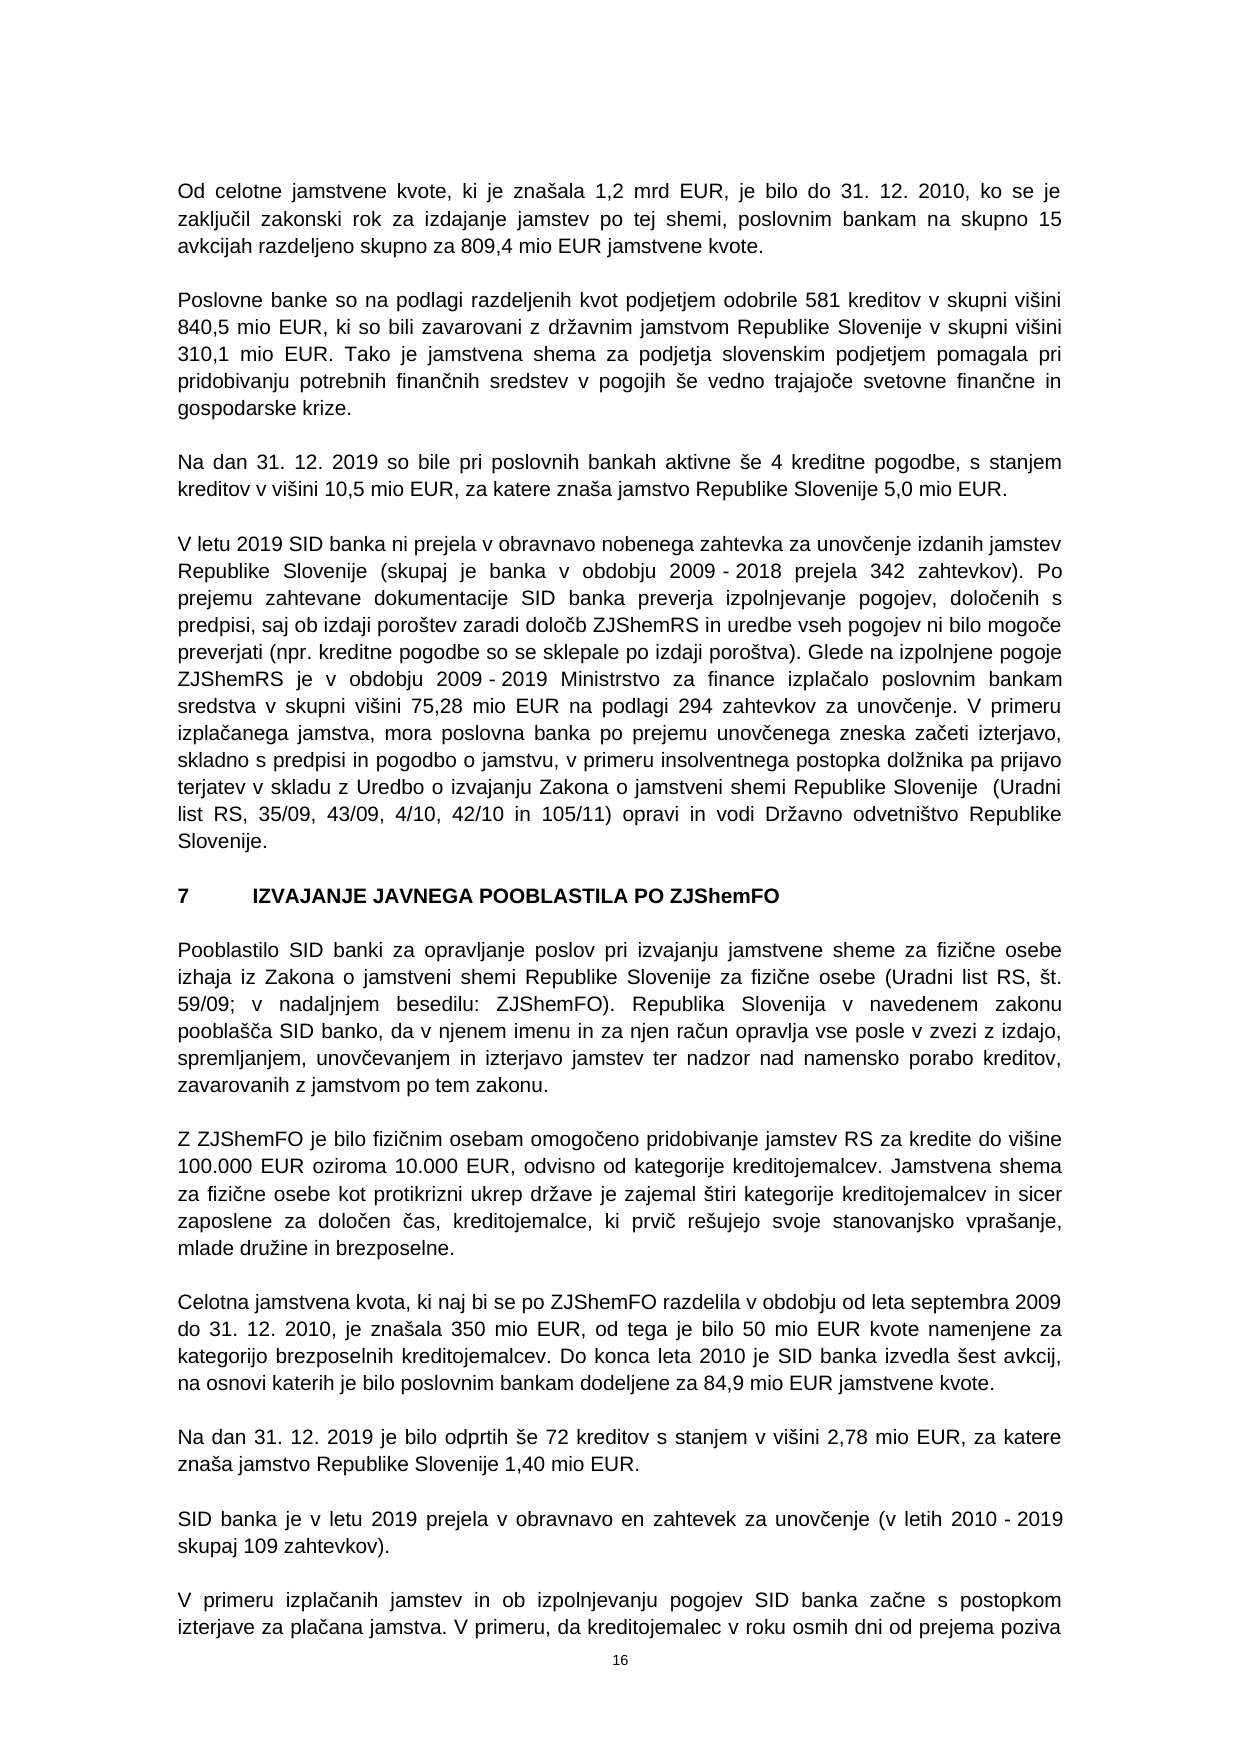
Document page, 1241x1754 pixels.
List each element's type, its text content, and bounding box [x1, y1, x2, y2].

text Poslovne banke so na podlagi razdeljenih kvot podjetjem odobrile 581 kreditov v skupni višini 840,5 mio EUR, ki so bili zavarovani z državnim jamstvom Republike Slovenije v skupni višini 310,1 mio EUR. Tako je jamstvena shema za podjetja slovenskim podjetjem pomagala pri pridobivanju potrebnih finančnih sredstev v pogojih še vedno trajajoče svetovne finančne in gospodarske krize. [177, 286, 1063, 421]
text Pooblastilo SID banki za opravljanje poslov pri izvajanju jamstvene sheme za fizične osebe izhaja iz Zakona o jamstveni shemi Republike Slovenije za fizične osebe (Uradni list RS, št. 59/09; v nadaljnjem besedilu: ZJShemFO). Republika Slovenija v navedenem zakonu pooblašča SID banko, da v njenem imenu in za njen račun opravlja vse posle v zvezi z izdajo, spremljanjem, unovčevanjem in izterjavo jamstev ter nadzor nad namensko porabo kreditov, zavarovanih z jamstvom po tem zakonu. [177, 936, 1063, 1098]
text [177, 1586, 1063, 1640]
text SID banka je v letu 2019 prejela v obravnavo en zahtevek za unovčenje (v letih 2010 - 2019 skupaj 109 zahtevkov). [177, 1504, 1063, 1558]
text Celotna jamstvena kvota, ki naj bi se po ZJShemFO razdelila v obdobju od leta septembra 2009 do 31. 12. 2010, je znašala 350 mio EUR, od tega je bilo 50 mio EUR kvote namenjene za kategorijo brezposelnih kreditojemalcev. Do konca leta 2010 je SID banka izvedla šest avkcij, na osnovi katerih je bilo poslovnim bankam dodeljene za 84,9 mio EUR jamstvene kvote. [177, 1288, 1063, 1396]
text Od celotne jamstvene kvote, ki je znašala 1,2 mrd EUR, je bilo do 31. 12. 2010, ko se je zaključil zakonski rok za izdajanje jamstev po tej shemi, poslovnim bankam na skupno 15 avkcijah razdeljeno skupno za 809,4 mio EUR jamstvene kvote. [177, 177, 1063, 258]
text 7 IZVAJANJE JAVNEGA POOBLASTILA PO ZJShemFO [177, 881, 1063, 908]
text Z ZJShemFO je bilo fizičnim osebam omogočeno pridobivanje jamstev RS za kredite do višine 100.000 EUR oziroma 10.000 EUR, odvisno od kategorije kreditojemalcev. Jamstvena shema za fizične osebe kot protikrizni ukrep države je zajemal štiri kategorije kreditojemalcev in sicer zaposlene za določen čas, kreditojemalce, ki prvič rešujejo svoje stanovanjsko vprašanje, mlade družine in brezposelne. [177, 1125, 1063, 1261]
text Na dan 31. 12. 2019 je bilo odprtih še 72 kreditov s stanjem v višini 2,78 mio EUR, za katere znaša jamstvo Republike Slovenije 1,40 mio EUR. [177, 1423, 1063, 1477]
text V letu 2019 SID banka ni prejela v obravnavo nobenega zahtevka za unovčenje izdanih jamstev Republike Slovenije (skupaj je banka v obdobju 2009 - 2018 prejela 342 zahtevkov). Po prejemu zahtevane dokumentacije SID banka preverja izpolnjevanje pogojev, določenih s predpisi, saj ob izdaji poroštev zaradi določb ZJShemRS in uredbe vseh pogojev ni bilo mogoče preverjati (npr. kreditne pogodbe so se sklepale po izdaji poroštva). Glede na izpolnjene pogoje ZJShemRS je v obdobju 2009 - 2019 Ministrstvo za finance izplačalo poslovnim bankam sredstva v skupni višini 75,28 mio EUR na podlagi 294 zahtevkov za unovčenje. V primeru izplačanega jamstva, mora poslovna banka po prejemu unovčenega zneska začeti izterjavo, skladno s predpisi in pogodbo o jamstvu, v primeru insolventnega postopka dolžnika pa prijavo terjatev v skladu z Uredbo o izvajanju Zakona o jamstveni shemi Republike Slovenije (Uradni list RS, 35/09, 43/09, 4/10, 42/10 in 105/11) opravi in vodi Državno odvetništvo Republike Slovenije. [177, 529, 1063, 854]
text Na dan 31. 12. 2019 so bile pri poslovnih bankah aktivne še 4 kreditne pogodbe, s stanjem kreditov v višini 10,5 mio EUR, za katere znaša jamstvo Republike Slovenije 5,0 mio EUR. [177, 448, 1063, 502]
